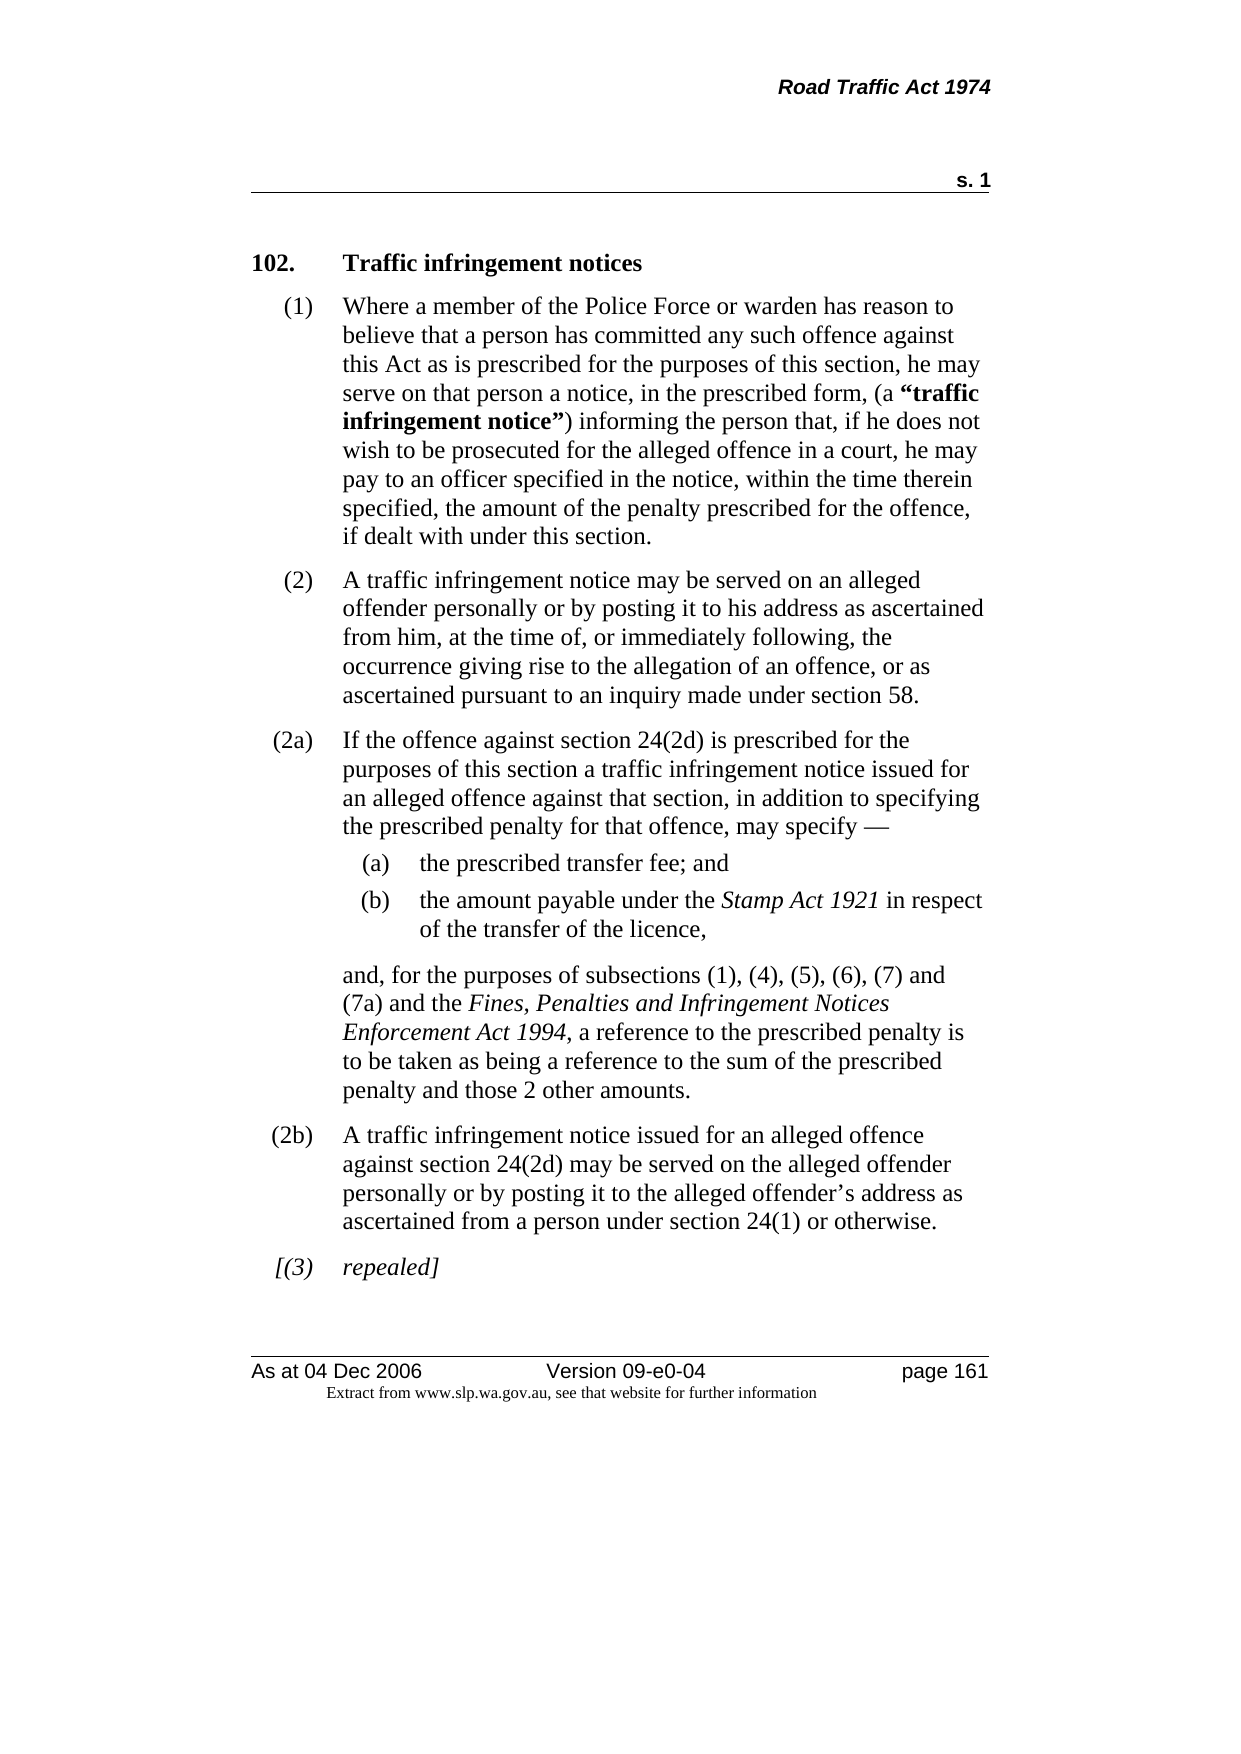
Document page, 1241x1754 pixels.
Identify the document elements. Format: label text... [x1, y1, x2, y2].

text (2a) If the offence against section 24(2d) is prescribed for the purposes of this section a traffic infringement notice issued for an alleged offence against that section, in addition to specifying the prescribed penalty for that offence, may specify — [251, 725, 989, 840]
text [(3) repealed] [251, 1252, 989, 1281]
text (2) A traffic infringement notice may be served on an alleged offender personally or by posting it to his address as ascertained from him, at the time of, or immediately following, the occurrence giving rise to the allegation of an offence, or as ascertained pursuant to an inquiry made under section 58. [251, 565, 989, 708]
text (b) the amount payable under the Stamp Act 1921 in respect of the transfer of the licence, [251, 886, 989, 943]
text and, for the purposes of subsections (1), (4), (5), (6), (7) and (7a) and the Fines, Penalties and Infringement Notices Enforcement Act 1994, a reference to the prescribed penalty is to be taken as being a reference to the sum of the prescribed penalty and those 2 other amounts. [251, 960, 989, 1103]
text (a) the prescribed transfer fee; and [251, 848, 989, 877]
text (1) Where a member of the Police Force or warden has reason to believe that a person has committed any such offence against this Act as is prescribed for the purposes of this section, he may serve on that person a notice, in the prescribed form, (a “traffic infringement notice”) informing the person that, if he does not wish to be prosecuted for the alleged offence in a court, he may pay to an officer specified in the notice, within the time therein specified, the amount of the penalty prescribed for the offence, if dealt with under this section. [251, 291, 989, 550]
text (2b) A traffic infringement notice issued for an alleged offence against section 24(2d) may be served on the alleged offender personally or by posting it to the alleged offender’s address as ascertained from a person under section 24(1) or otherwise. [251, 1120, 989, 1235]
subtitle 102. Traffic infringement notices [251, 248, 989, 277]
